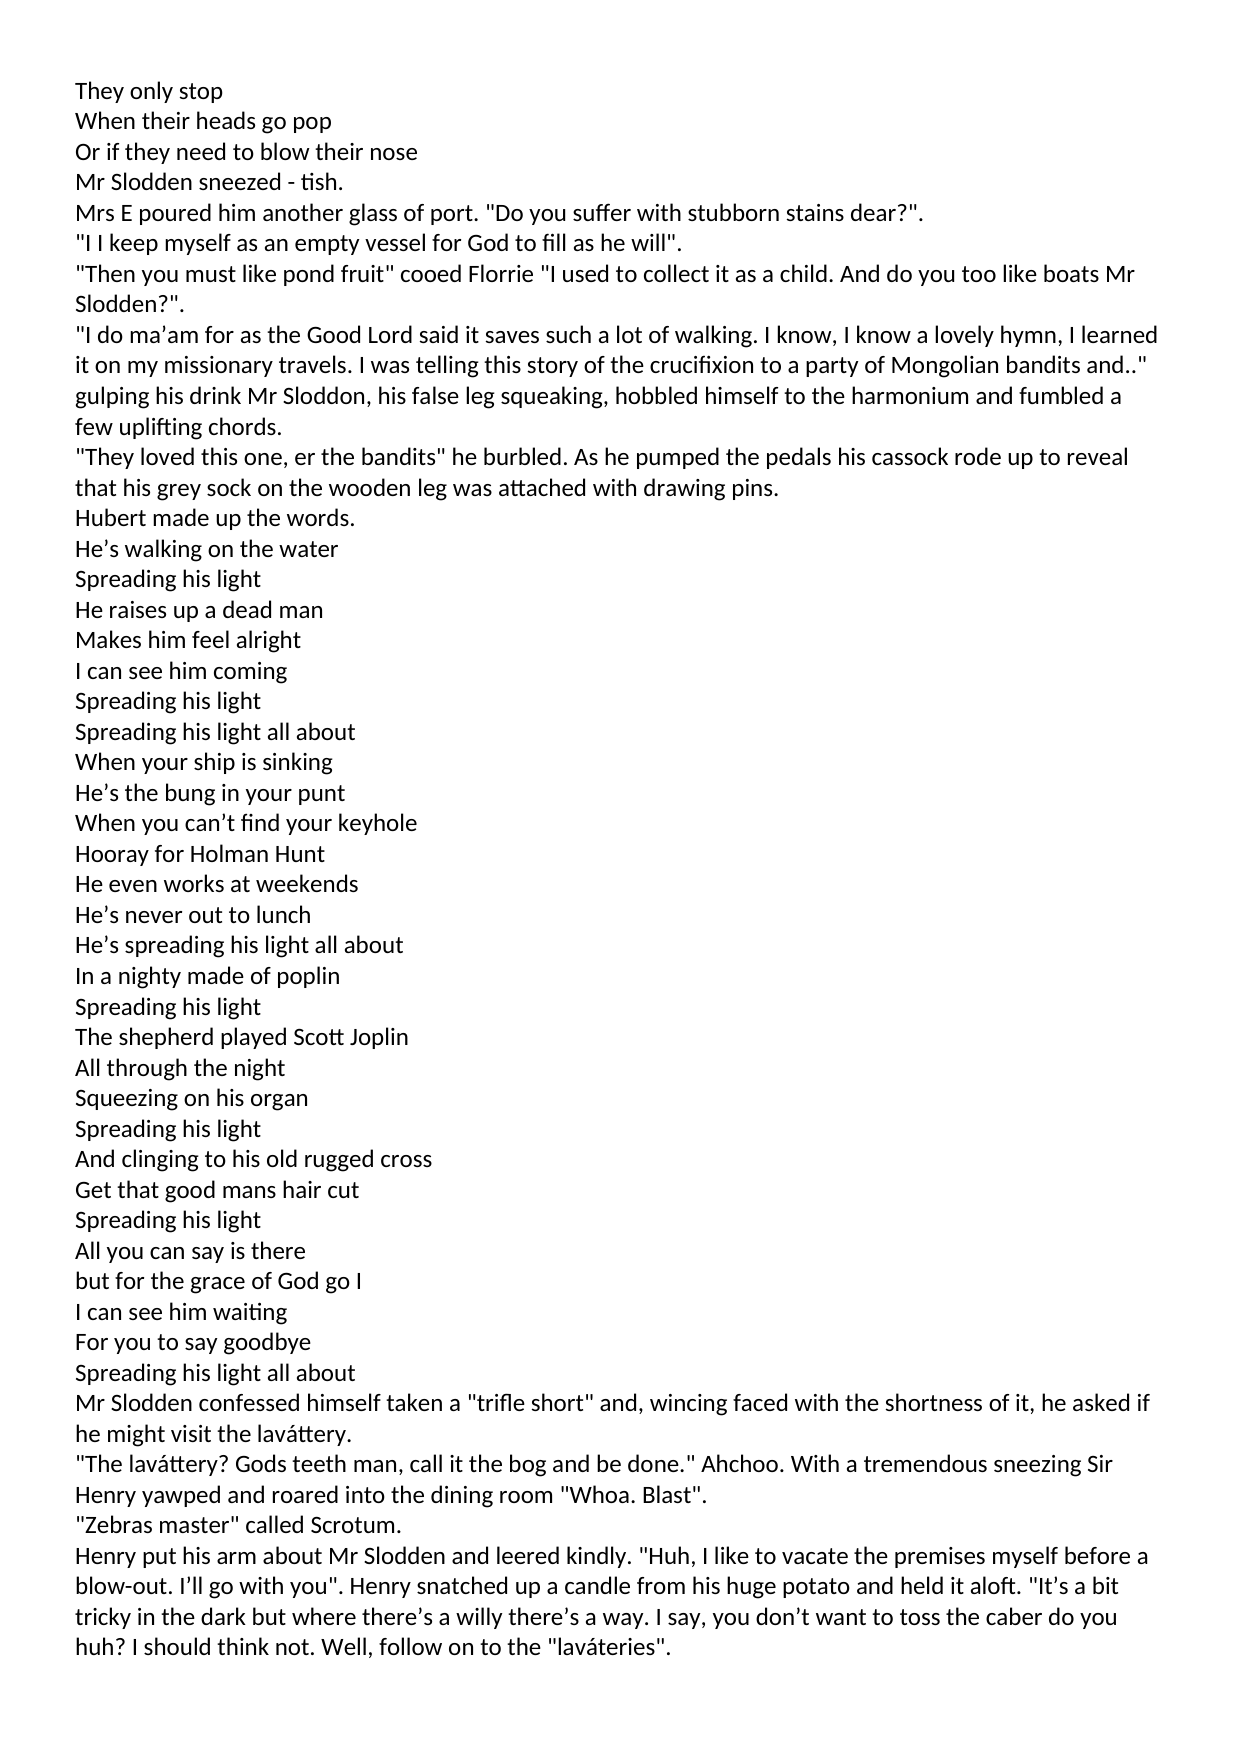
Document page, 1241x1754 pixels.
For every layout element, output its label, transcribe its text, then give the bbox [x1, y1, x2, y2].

text I can see him coming [75, 655, 1165, 685]
text The shepherd played Scott Joplin [75, 1021, 1165, 1052]
text All through the night [75, 1052, 1165, 1082]
text He raises up a dead man [75, 594, 1165, 624]
text "The laváttery? Gods teeth man, call it the bog and be done." Ahchoo. With a tremendous sneezing Sir Henry yawped and roared into the dining room "Whoa. Blast". [75, 1448, 1165, 1509]
text Squeezing on his organ [75, 1082, 1165, 1113]
text Hooray for Holman Hunt [75, 838, 1165, 868]
text In a nighty made of poplin [75, 960, 1165, 991]
text "I do ma’am for as the Good Lord said it saves such a lot of walking. I know, I know a lovely hymn, I learned it on my missionary travels. I was telling this story of the crucifixion to a party of Mongolian bandits and.." gulping his drink Mr Sloddon, his false leg squeaking, hobbled himself to the harmonium and fumbled a few uplifting chords. [75, 319, 1165, 441]
text When their heads go pop [75, 106, 1165, 136]
text He’s never out to lunch [75, 899, 1165, 929]
text Spreading his light all about [75, 716, 1165, 746]
text He’s the bung in your punt [75, 777, 1165, 807]
text "Zebras master" called Scrotum. [75, 1509, 1165, 1540]
text Spreading his light [75, 1113, 1165, 1143]
text Makes him feel alright [75, 624, 1165, 655]
text Mr Slodden sneezed - tish. [75, 167, 1165, 197]
text He’s spreading his light all about [75, 929, 1165, 960]
text Mrs E poured him another glass of port. "Do you suffer with stubborn stains dear?". [75, 197, 1165, 228]
text Spreading his light [75, 1204, 1165, 1235]
text For you to say goodbye [75, 1326, 1165, 1357]
text Mr Slodden confessed himself taken a "trifle short" and, wincing faced with the shortness of it, he asked if he might visit the laváttery. [75, 1387, 1165, 1448]
text When you can’t find your keyhole [75, 807, 1165, 838]
text "Then you must like pond fruit" cooed Florrie "I used to collect it as a child. And do you too like boats Mr Slodden?". [75, 258, 1165, 319]
text Or if they need to blow their nose [75, 136, 1165, 167]
text All you can say is there [75, 1235, 1165, 1265]
text "They loved this one, er the bandits" he burbled. As he pumped the pedals his cassock rode up to reveal that his grey sock on the wooden leg was attached with drawing pins. [75, 441, 1165, 502]
text but for the grace of God go I [75, 1265, 1165, 1296]
text When your ship is sinking [75, 746, 1165, 777]
text I can see him waiting [75, 1296, 1165, 1326]
text Spreading his light all about [75, 1357, 1165, 1387]
text Spreading his light [75, 685, 1165, 716]
text Hubert made up the words. [75, 502, 1165, 533]
text "I I keep myself as an empty vessel for God to fill as he will". [75, 228, 1165, 258]
text Get that good mans hair cut [75, 1174, 1165, 1204]
text He’s walking on the water [75, 533, 1165, 563]
text Spreading his light [75, 563, 1165, 594]
text They only stop [75, 75, 1165, 106]
text Spreading his light [75, 991, 1165, 1021]
text And clinging to his old rugged cross [75, 1143, 1165, 1174]
text Henry put his arm about Mr Slodden and leered kindly. "Huh, I like to vacate the premises myself before a blow-out. I’ll go with you". Henry snatched up a candle from his huge potato and held it aloft. "It’s a bit tricky in the dark but where there’s a willy there’s a way. I say, you don’t want to toss the caber do you huh? I should think not. Well, follow on to the "laváteries". [75, 1540, 1165, 1662]
text He even works at weekends [75, 868, 1165, 899]
